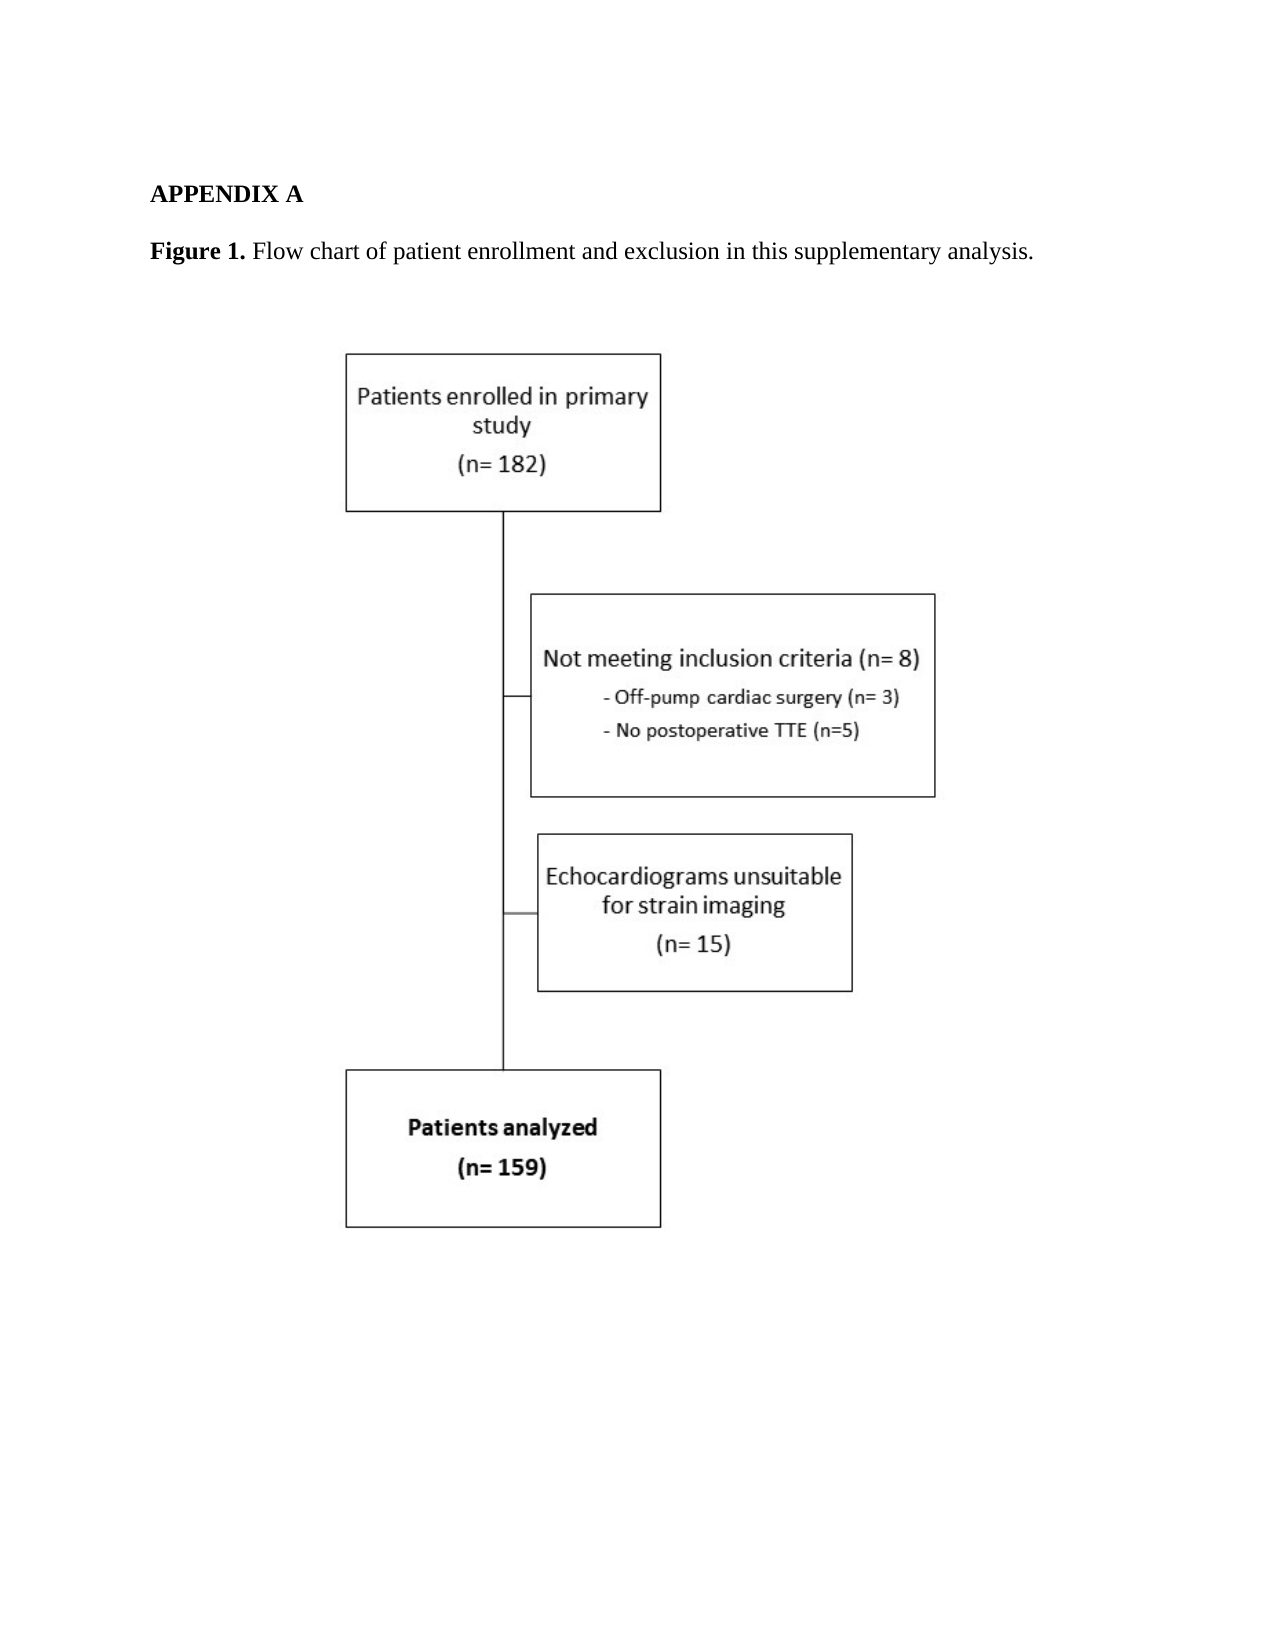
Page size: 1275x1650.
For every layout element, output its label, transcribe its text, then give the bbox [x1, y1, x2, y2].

text Figure 1. Flow chart of patient enrollment and exclusion in this supplementary analysis. [150, 236, 1125, 265]
picture [150, 293, 1125, 1286]
text APPENDIX A [150, 179, 1125, 207]
